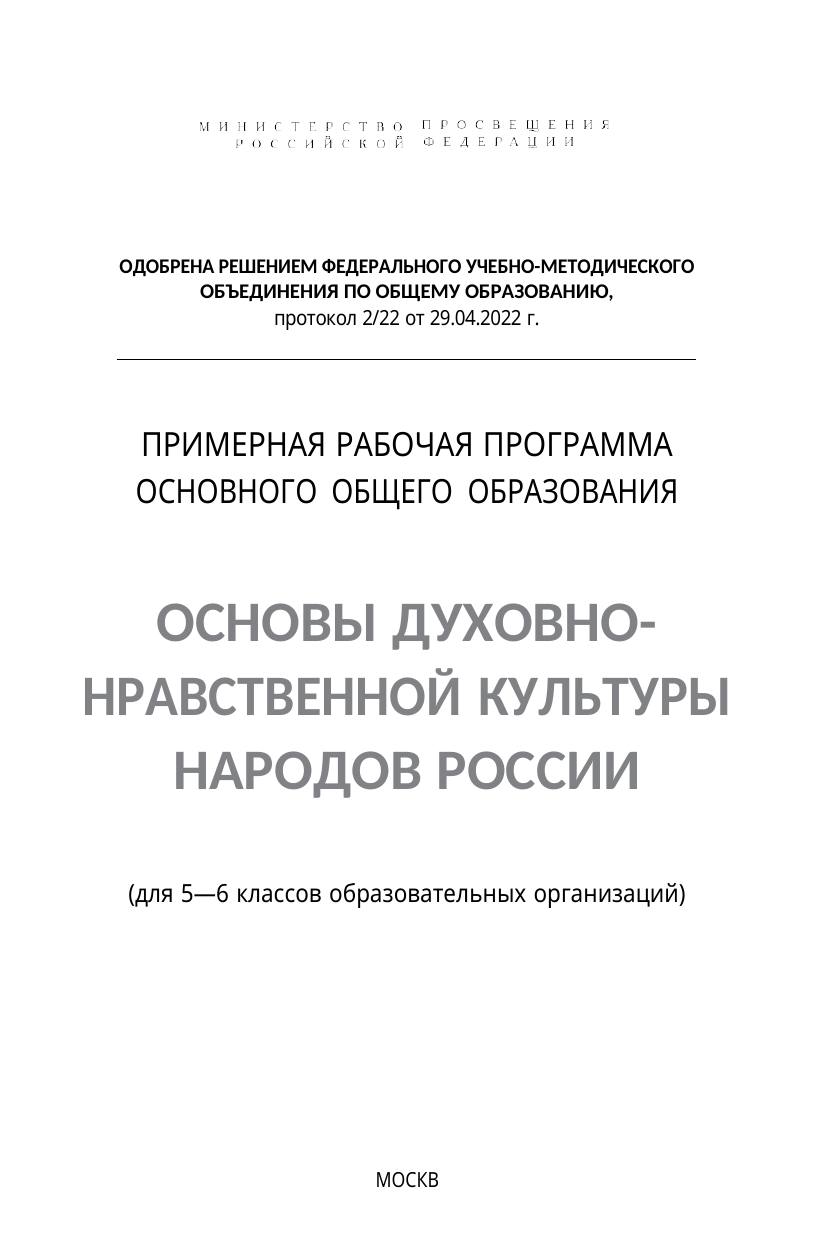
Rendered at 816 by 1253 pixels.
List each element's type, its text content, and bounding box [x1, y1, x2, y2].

text ПРИМЕРНАЯ РАБОЧАЯ ПРОГРАММА ОСНОВНОГО ОБЩЕГО ОБРАЗОВАНИЯ [119, 421, 695, 513]
picture [422, 120, 609, 148]
picture [200, 122, 403, 148]
text протокол 2/22 от 29.04.2022 г. [119, 303, 695, 332]
subtitle ОДОБРЕНА РЕШЕНИЕМ ФЕДЕРАЛЬНОГО УЧЕБНО-МЕТОДИЧЕСКОГО ОБЪЕДИНЕНИЯ ПО ОБЩЕМУ ОБРАЗОВАНИЮ, [119, 254, 695, 303]
title ОСНОВЫ ДУХОВНО- НРАВСТВЕННОЙ КУЛЬТУРЫ НАРОДОВ РОССИИ [73, 585, 741, 803]
text МОСКВА 2022 [372, 1166, 443, 1194]
text (для 5—6 классов образовательных организаций) [119, 876, 695, 910]
